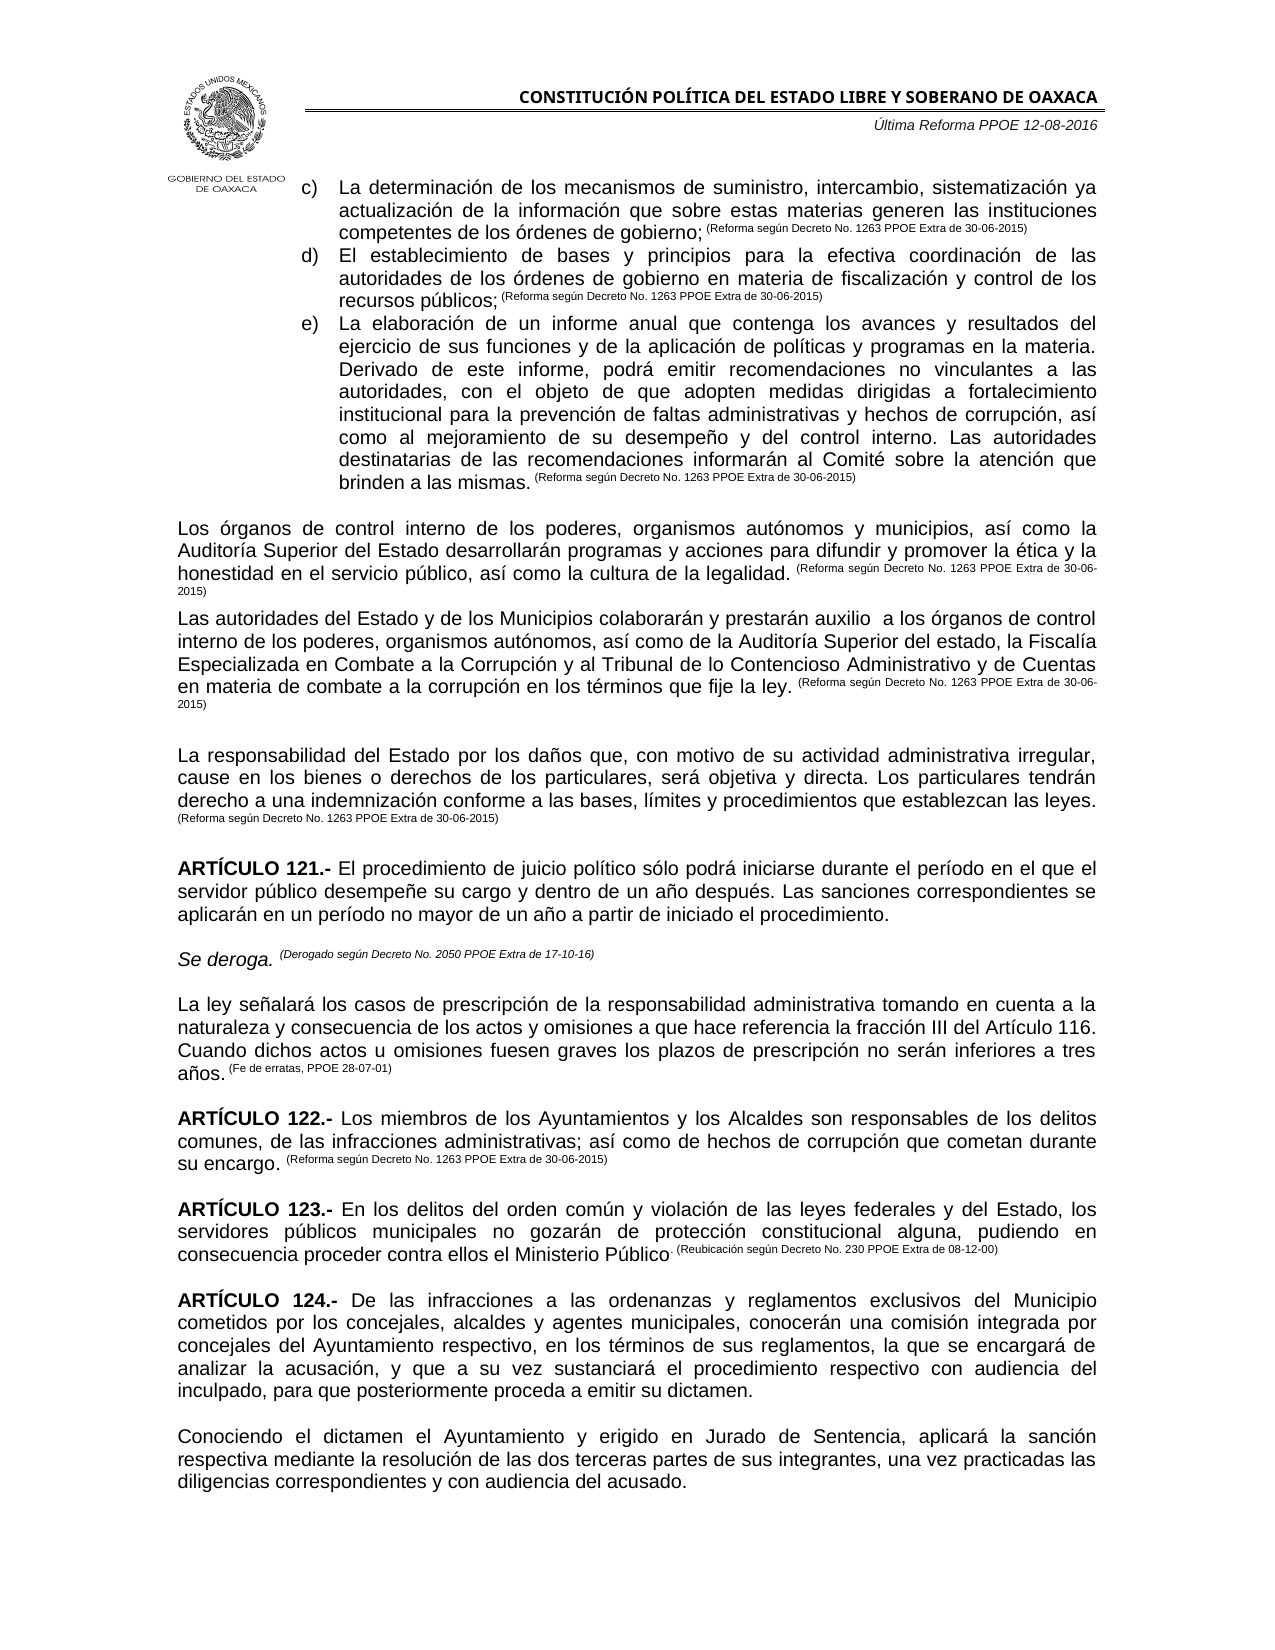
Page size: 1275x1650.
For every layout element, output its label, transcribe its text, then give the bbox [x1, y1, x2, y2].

list La elaboración de un informe anual que contenga los avances y resultados del ejercicio de sus funciones y de la aplicación de políticas y programas en la materia. Derivado de este informe, podrá emitir recomendaciones no vinculantes a las autoridades, con el objeto de que adopten medidas dirigidas a fortalecimiento institucional para la prevención de faltas administrativas y hechos de corrupción, así como al mejoramiento de su desempeño y del control interno. Las autoridades destinatarias de las recomendaciones informarán al Comité sobre la atención que brinden a las mismas. (Reforma según Decreto No. 1263 PPOE Extra de 30-06-2015) [301, 312, 1098, 494]
text La ley señalará los casos de prescripción de la responsabilidad administrativa tomando en cuenta a la naturaleza y consecuencia de los actos y omisiones a que hace referencia la fracción III del Artículo 116. Cuando dichos actos u omisiones fuesen graves los plazos de prescripción no serán inferiores a tres años. (Fe de erratas, PPOE 28-07-01) [177, 993, 1098, 1084]
picture [165, 73, 288, 195]
text ARTÍCULO 124.- De las infracciones a las ordenanzas y reglamentos exclusivos del Municipio cometidos por los concejales, alcaldes y agentes municipales, conocerán una comisión integrada por concejales del Ayuntamiento respectivo, en los términos de sus reglamentos, la que se encargará de analizar la acusación, y que a su vez sustanciará el procedimiento respectivo con audiencia del inculpado, para que posteriormente proceda a emitir su dictamen. [177, 1288, 1098, 1402]
text Los órganos de control interno de los poderes, organismos autónomos y municipios, así como la Auditoría Superior del Estado desarrollarán programas y acciones para difundir y promover la ética y la honestidad en el servicio público, así como la cultura de la legalidad. (Reforma según Decreto No. 1263 PPOE Extra de 30-06-2015) [177, 516, 1098, 607]
text ARTÍCULO 123.- En los delitos del orden común y violación de las leyes federales y del Estado, los servidores públicos municipales no gozarán de protección constitucional alguna, pudiendo en consecuencia proceder contra ellos el Ministerio Público. (Reubicación según Decreto No. 230 PPOE Extra de 08-12-00) [177, 1198, 1098, 1266]
text ARTÍCULO 121.- El procedimiento de juicio político sólo podrá iniciarse durante el período en el que el servidor público desempeñe su cargo y dentro de un año después. Las sanciones correspondientes se aplicarán en un período no mayor de un año a partir de iniciado el procedimiento. [177, 857, 1098, 925]
text Se deroga. (Derogado según Decreto No. 2050 PPOE Extra de 17-10-16) [177, 948, 1098, 971]
text Las autoridades del Estado y de los Municipios colaborarán y prestarán auxilio a los órganos de control interno de los poderes, organismos autónomos, así como de la Auditoría Superior del estado, la Fiscalía Especializada en Combate a la Corrupción y al Tribunal de lo Contencioso Administrativo y de Cuentas en materia de combate a la corrupción en los términos que fije la ley. (Reforma según Decreto No. 1263 PPOE Extra de 30-06-2015) [177, 607, 1098, 721]
text Conociendo el dictamen el Ayuntamiento y erigido en Jurado de Sentencia, aplicará la sanción respectiva mediante la resolución de las dos terceras partes de sus integrantes, una vez practicadas las diligencias correspondientes y con audiencia del acusado. [177, 1425, 1098, 1493]
list El establecimiento de bases y principios para la efectiva coordinación de las autoridades de los órdenes de gobierno en materia de fiscalización y control de los recursos públicos; (Reforma según Decreto No. 1263 PPOE Extra de 30-06-2015) [301, 244, 1098, 312]
list La determinación de los mecanismos de suministro, intercambio, sistematización ya actualización de la información que sobre estas materias generen las instituciones competentes de los órdenes de gobierno; (Reforma según Decreto No. 1263 PPOE Extra de 30-06-2015) [301, 176, 1098, 244]
text La responsabilidad del Estado por los daños que, con motivo de su actividad administrativa irregular, cause en los bienes o derechos de los particulares, será objetiva y directa. Los particulares tendrán derecho a una indemnización conforme a las bases, límites y procedimientos que establezcan las leyes. (Reforma según Decreto No. 1263 PPOE Extra de 30-06-2015) [177, 743, 1098, 834]
text ARTÍCULO 122.- Los miembros de los Ayuntamientos y los Alcaldes son responsables de los delitos comunes, de las infracciones administrativas; así como de hechos de corrupción que cometan durante su encargo. (Reforma según Decreto No. 1263 PPOE Extra de 30-06-2015) [177, 1107, 1098, 1175]
